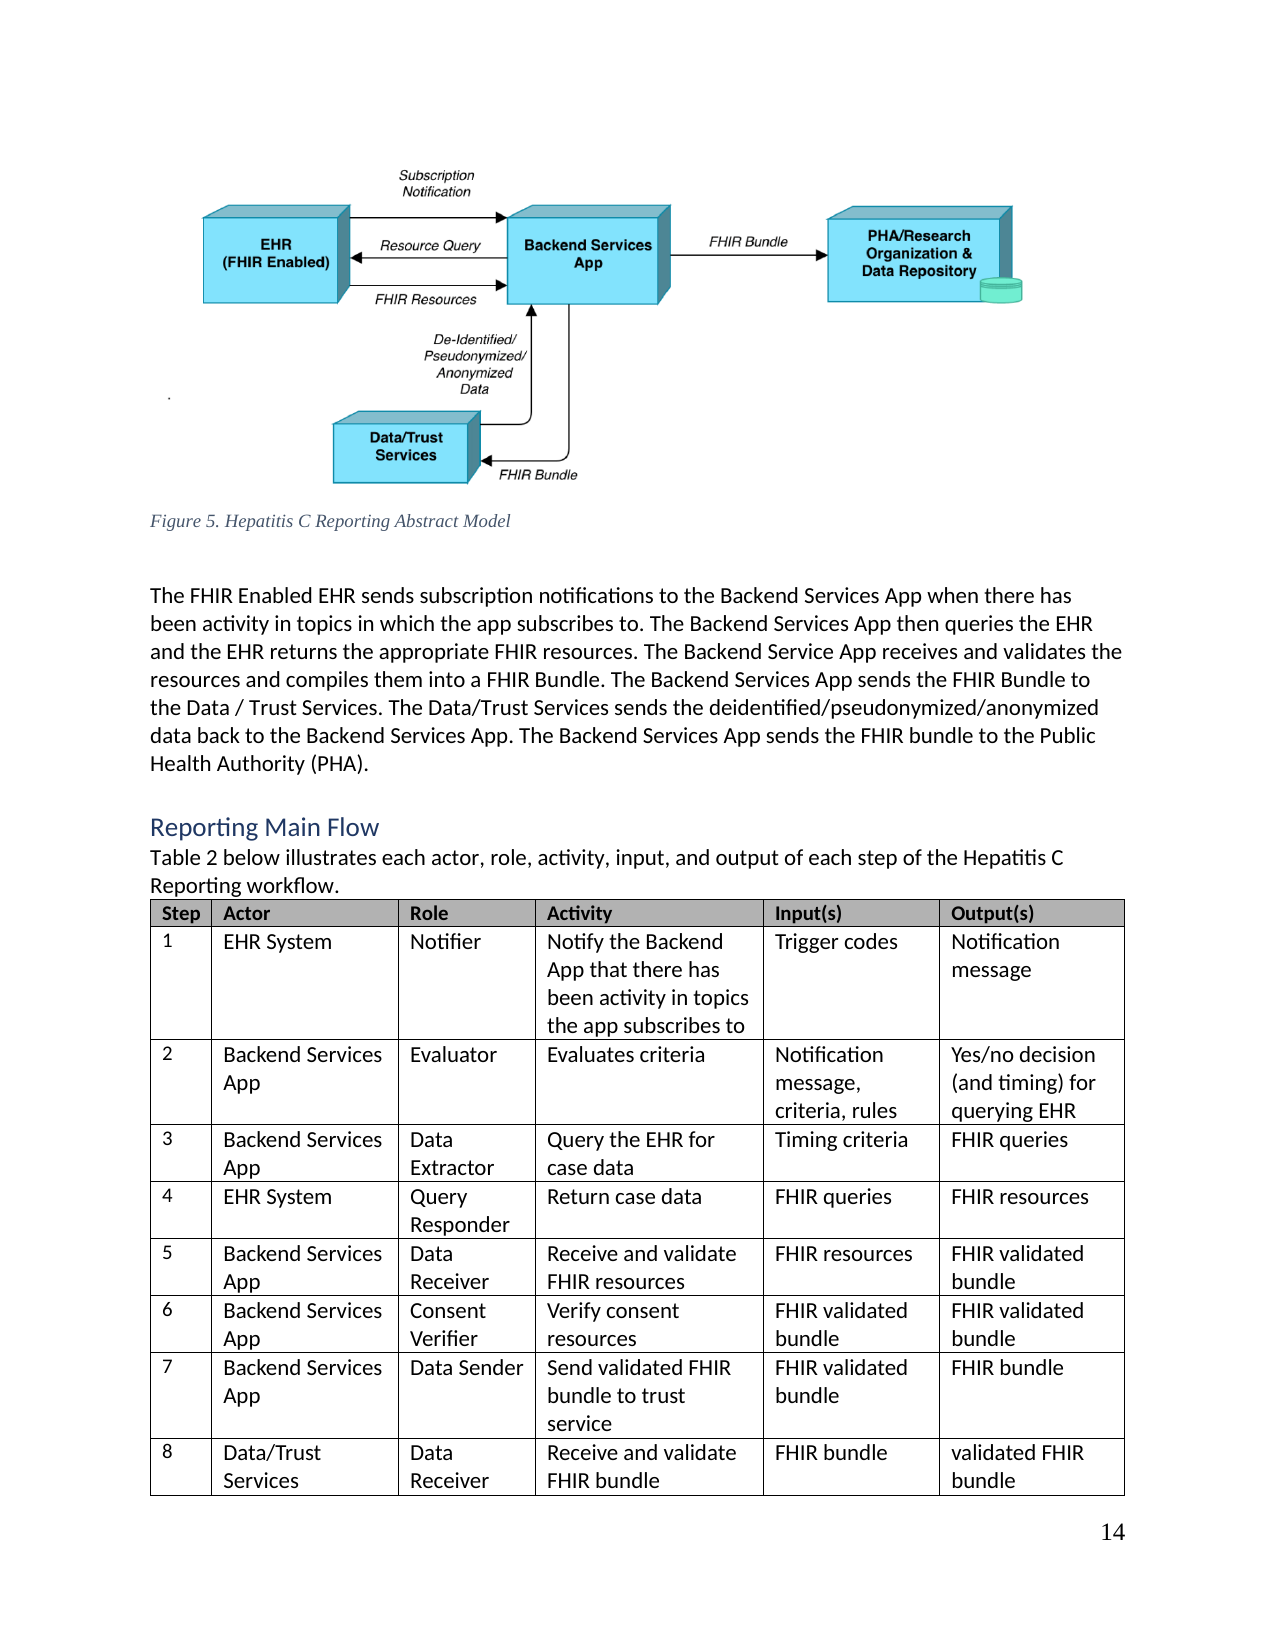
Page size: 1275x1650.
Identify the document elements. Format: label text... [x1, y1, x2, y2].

table_cell Backend Services App [212, 1239, 398, 1295]
table_header Actor [212, 900, 398, 926]
text The FHIR Enabled EHR sends subscription notifications to the Backend Services App when there has been activity in topics in which the app subscribes to. The Backend Services App then queries the EHR and the EHR returns the appropriate FHIR resources. The Backend Service App receives and validates the resources and compiles them into a FHIR Bundle. The Backend Services App sends the FHIR Bundle to the Data / Trust Services. The Data/Trust Services sends the deidentified/pseudonymized/anonymized data back to the Backend Services App. The Backend Services App sends the FHIR bundle to the Public Health Authority (PHA). [150, 581, 1125, 777]
table_cell FHIR bundle [764, 1439, 939, 1494]
table_cell 7 [151, 1353, 211, 1437]
table_cell Receive and validate FHIR resources [536, 1239, 763, 1295]
table_cell FHIR queries [940, 1125, 1124, 1181]
table_cell Data Receiver [399, 1239, 535, 1295]
table_header Step [151, 900, 211, 926]
table_cell 3 [151, 1125, 211, 1181]
table_cell Notification message [940, 927, 1124, 1039]
picture [150, 150, 1125, 510]
subtitle Reporting Main Flow [150, 810, 1125, 843]
table_cell Notification message, criteria, rules [764, 1040, 939, 1124]
table_header Input(s) [764, 900, 939, 926]
table_cell Data Extractor [399, 1125, 535, 1181]
table_cell EHR System [212, 1182, 398, 1238]
text Table 2 below illustrates each actor, role, activity, input, and output of each step of the Hepatitis C Reporting workflow. [150, 843, 1125, 899]
table_cell Backend Services App [212, 1040, 398, 1124]
table_cell Timing criteria [764, 1125, 939, 1181]
table_cell Evaluates criteria [536, 1040, 763, 1124]
table_cell 8 [151, 1439, 211, 1494]
text Figure 5. Hepatitis C Reporting Abstract Model [150, 510, 1125, 532]
table_cell Consent Verifier [399, 1296, 535, 1352]
table_cell Backend Services App [212, 1125, 398, 1181]
table_header Output(s) [940, 900, 1124, 926]
table_cell FHIR resources [764, 1239, 939, 1295]
table_cell Data Sender [399, 1353, 535, 1437]
table_cell Evaluator [399, 1040, 535, 1124]
table_cell FHIR validated bundle [764, 1296, 939, 1352]
table_cell Data Receiver [399, 1439, 535, 1494]
table_header Activity [536, 900, 763, 926]
table_cell Notify the Backend App that there has been activity in topics the app subscribes to [536, 927, 763, 1039]
table_cell FHIR bundle [940, 1353, 1124, 1437]
table_header Role [399, 900, 535, 926]
table_cell 1 [151, 927, 211, 1039]
table_cell Receive and validate FHIR bundle [536, 1439, 763, 1494]
table_cell FHIR resources [940, 1182, 1124, 1238]
table_cell FHIR validated bundle [940, 1296, 1124, 1352]
table_cell EHR System [212, 927, 398, 1039]
table_cell Verify consent resources [536, 1296, 763, 1352]
table_cell 2 [151, 1040, 211, 1124]
table_cell FHIR validated bundle [940, 1239, 1124, 1295]
table_cell 4 [151, 1182, 211, 1238]
table_cell Notifier [399, 927, 535, 1039]
table_cell Backend Services App [212, 1353, 398, 1437]
table_cell Query the EHR for case data [536, 1125, 763, 1181]
table_cell 5 [151, 1239, 211, 1295]
table_cell Data/Trust Services [212, 1439, 398, 1494]
table_cell Yes/no decision (and timing) for querying EHR [940, 1040, 1124, 1124]
table_cell Trigger codes [764, 927, 939, 1039]
table_cell Return case data [536, 1182, 763, 1238]
table_cell FHIR validated bundle [764, 1353, 939, 1437]
table_cell 6 [151, 1296, 211, 1352]
table_cell validated FHIR bundle [940, 1439, 1124, 1494]
table_cell Query Responder [399, 1182, 535, 1238]
table_cell Backend Services App [212, 1296, 398, 1352]
table_cell FHIR queries [764, 1182, 939, 1238]
table_cell Send validated FHIR bundle to trust service [536, 1353, 763, 1437]
